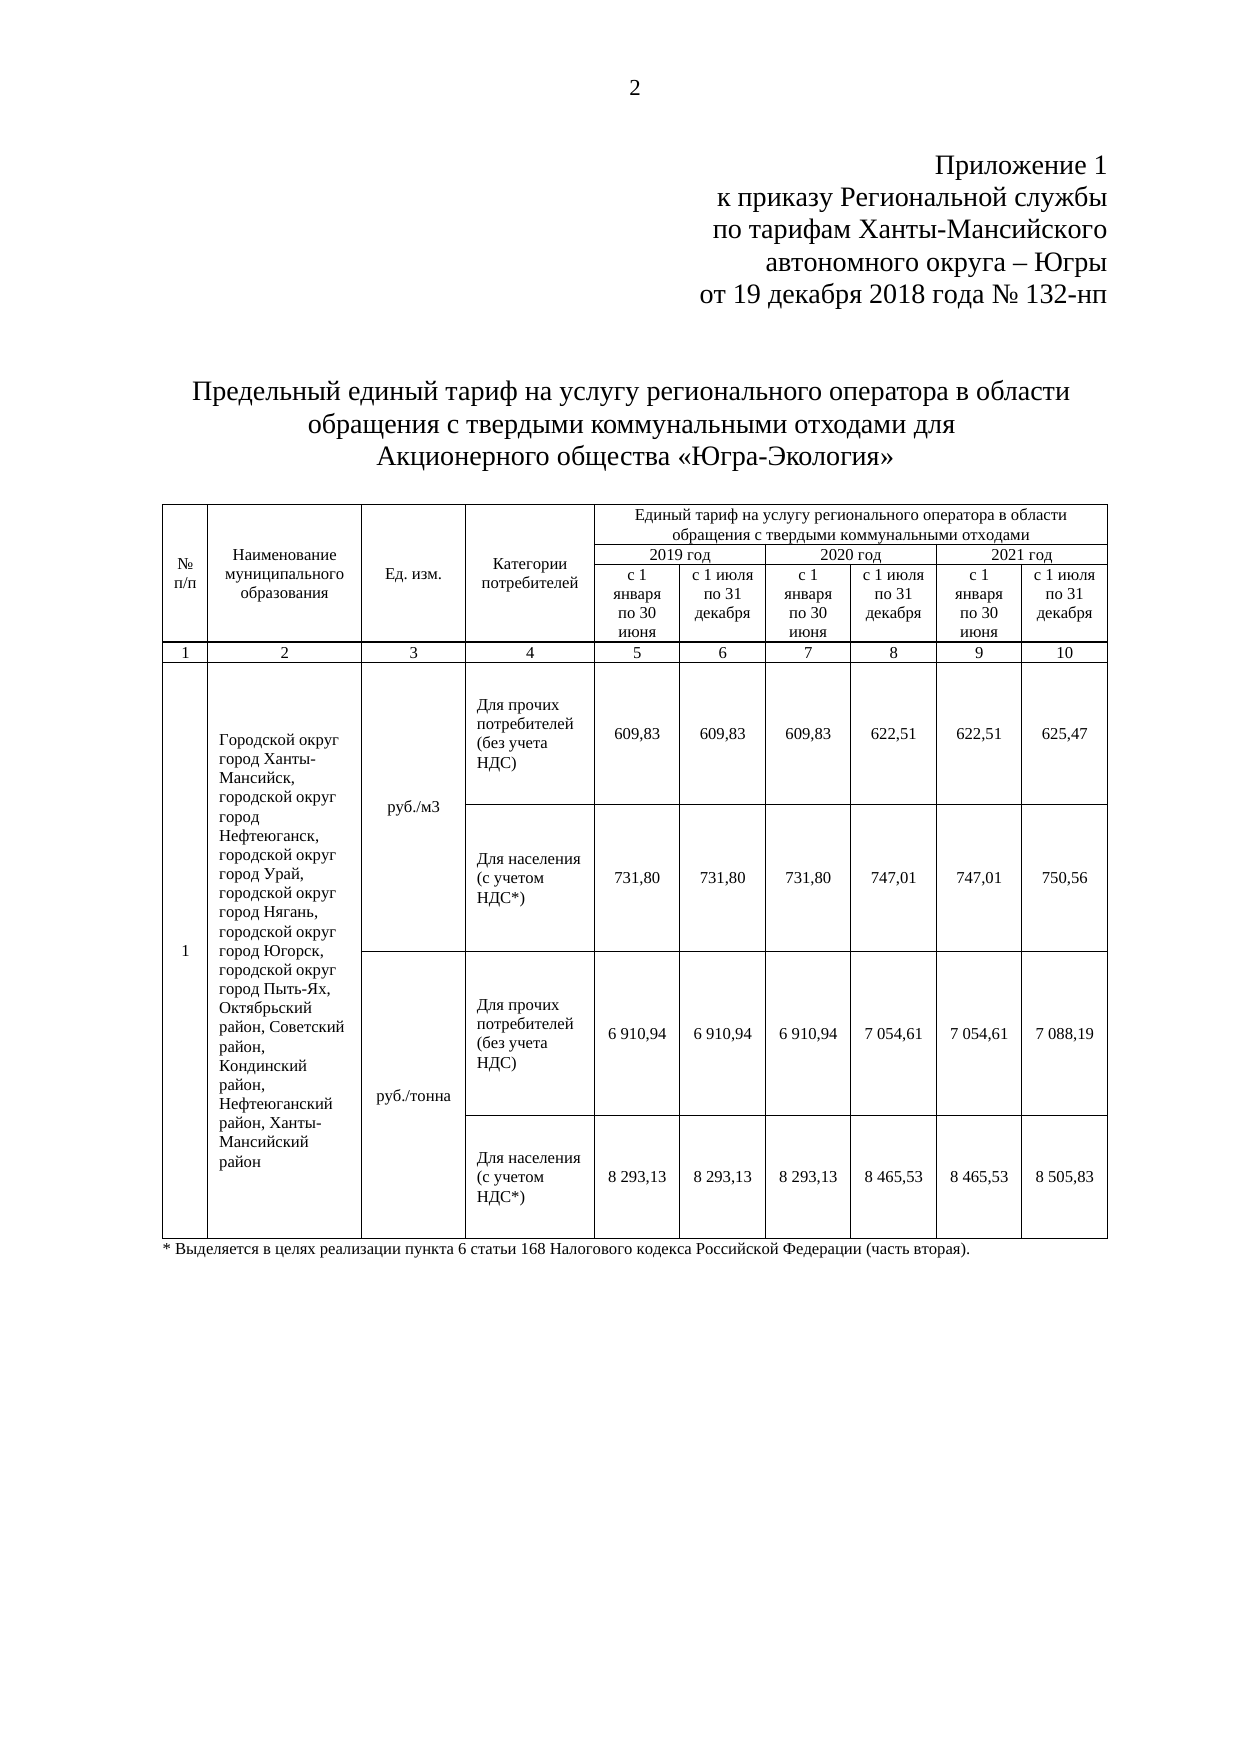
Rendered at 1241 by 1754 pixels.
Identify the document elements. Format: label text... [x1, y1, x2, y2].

table_cell 6 910,94 [680, 952, 765, 1115]
table_cell 625,47 [1022, 663, 1107, 804]
table_cell 7 054,61 [937, 952, 1021, 1115]
table_cell Для населения (с учетом НДС*) [466, 1116, 594, 1238]
table_cell с 1 июля по 31 декабря [1022, 565, 1107, 641]
table_cell 750,56 [1022, 805, 1107, 951]
text автономного округа – Югры [162, 245, 1107, 277]
table_cell 4 [466, 643, 594, 662]
table_cell 609,83 [595, 663, 679, 804]
table_cell 2 [208, 643, 361, 662]
table_cell 747,01 [937, 805, 1021, 951]
table_cell 1 [163, 643, 207, 662]
table_cell Для населения (с учетом НДС*) [466, 805, 594, 951]
table_cell 3 [362, 643, 465, 662]
table_cell 2020 год [766, 545, 936, 564]
table_cell с 1 июля по 31 декабря [680, 565, 765, 641]
table_header Ед. изм. [362, 505, 465, 641]
table_cell с 1 января по 30 июня [937, 565, 1021, 641]
table_header Категории потребителей [466, 505, 594, 641]
text по тарифам Ханты-Мансийского [162, 212, 1107, 245]
text к приказу Региональной службы [162, 180, 1107, 212]
table_cell с 1 января по 30 июня [595, 565, 679, 641]
table_cell 9 [937, 643, 1021, 662]
table_cell 2019 год [595, 545, 765, 564]
table_cell 8 505,83 [1022, 1116, 1107, 1238]
table_cell 731,80 [595, 805, 679, 951]
table_cell 7 [766, 643, 850, 662]
table_cell 6 [680, 643, 765, 662]
table_header № п/п [163, 505, 207, 641]
table_cell руб./тонна [362, 952, 465, 1238]
table_cell 747,01 [851, 805, 936, 951]
text от 19 декабря 2018 года № 132-нп [162, 277, 1107, 310]
table_cell Для прочих потребителей (без учета НДС) [466, 952, 594, 1115]
table_cell 5 [595, 643, 679, 662]
table_cell с 1 июля по 31 декабря [851, 565, 936, 641]
subtitle Предельный единый тариф на услугу регионального оператора в области обращения с твердыми коммунальными отходами для Акционерного общества «Югра-Экология» [162, 374, 1107, 472]
table_cell 609,83 [766, 663, 850, 804]
table_cell Для прочих потребителей (без учета НДС) [466, 663, 594, 804]
table_cell 2021 год [937, 545, 1107, 564]
table_cell 731,80 [766, 805, 850, 951]
table_header Наименование муниципального образования [208, 505, 361, 641]
table_cell 622,51 [937, 663, 1021, 804]
table_cell с 1 января по 30 июня [766, 565, 850, 641]
table_cell Городской округ город Ханты-Мансийск, городской округ город Нефтеюганск, городской округ город Урай, городской округ город Нягань, городской округ город Югорск, городской округ город Пыть-Ях, Октябрьский район, Советский район, Кондинский район, Нефтеюганский район, Ханты-Мансийский район [208, 663, 361, 1238]
table_cell 731,80 [680, 805, 765, 951]
table_cell 7 088,19 [1022, 952, 1107, 1115]
table_cell 6 910,94 [595, 952, 679, 1115]
table_cell 8 293,13 [766, 1116, 850, 1238]
text Приложение 1 [915, 148, 1107, 180]
table_cell 6 910,94 [766, 952, 850, 1115]
table_cell руб./м3 [362, 663, 465, 951]
table_cell 8 [851, 643, 936, 662]
table_cell 8 293,13 [680, 1116, 765, 1238]
table_header Единый тариф на услугу регионального оператора в области обращения с твердыми коммунальными отходами [595, 505, 1107, 543]
table_cell 7 054,61 [851, 952, 936, 1115]
text * Выделяется в целях реализации пункта 6 статьи 168 Налогового кодекса Российской Федерации (часть вторая). [162, 1239, 1107, 1258]
table_cell 8 293,13 [595, 1116, 679, 1238]
table_cell 10 [1022, 643, 1107, 662]
table_cell 1 [163, 663, 207, 1238]
table_cell 609,83 [680, 663, 765, 804]
table_cell 622,51 [851, 663, 936, 804]
table_cell 8 465,53 [937, 1116, 1021, 1238]
table_cell 8 465,53 [851, 1116, 936, 1238]
